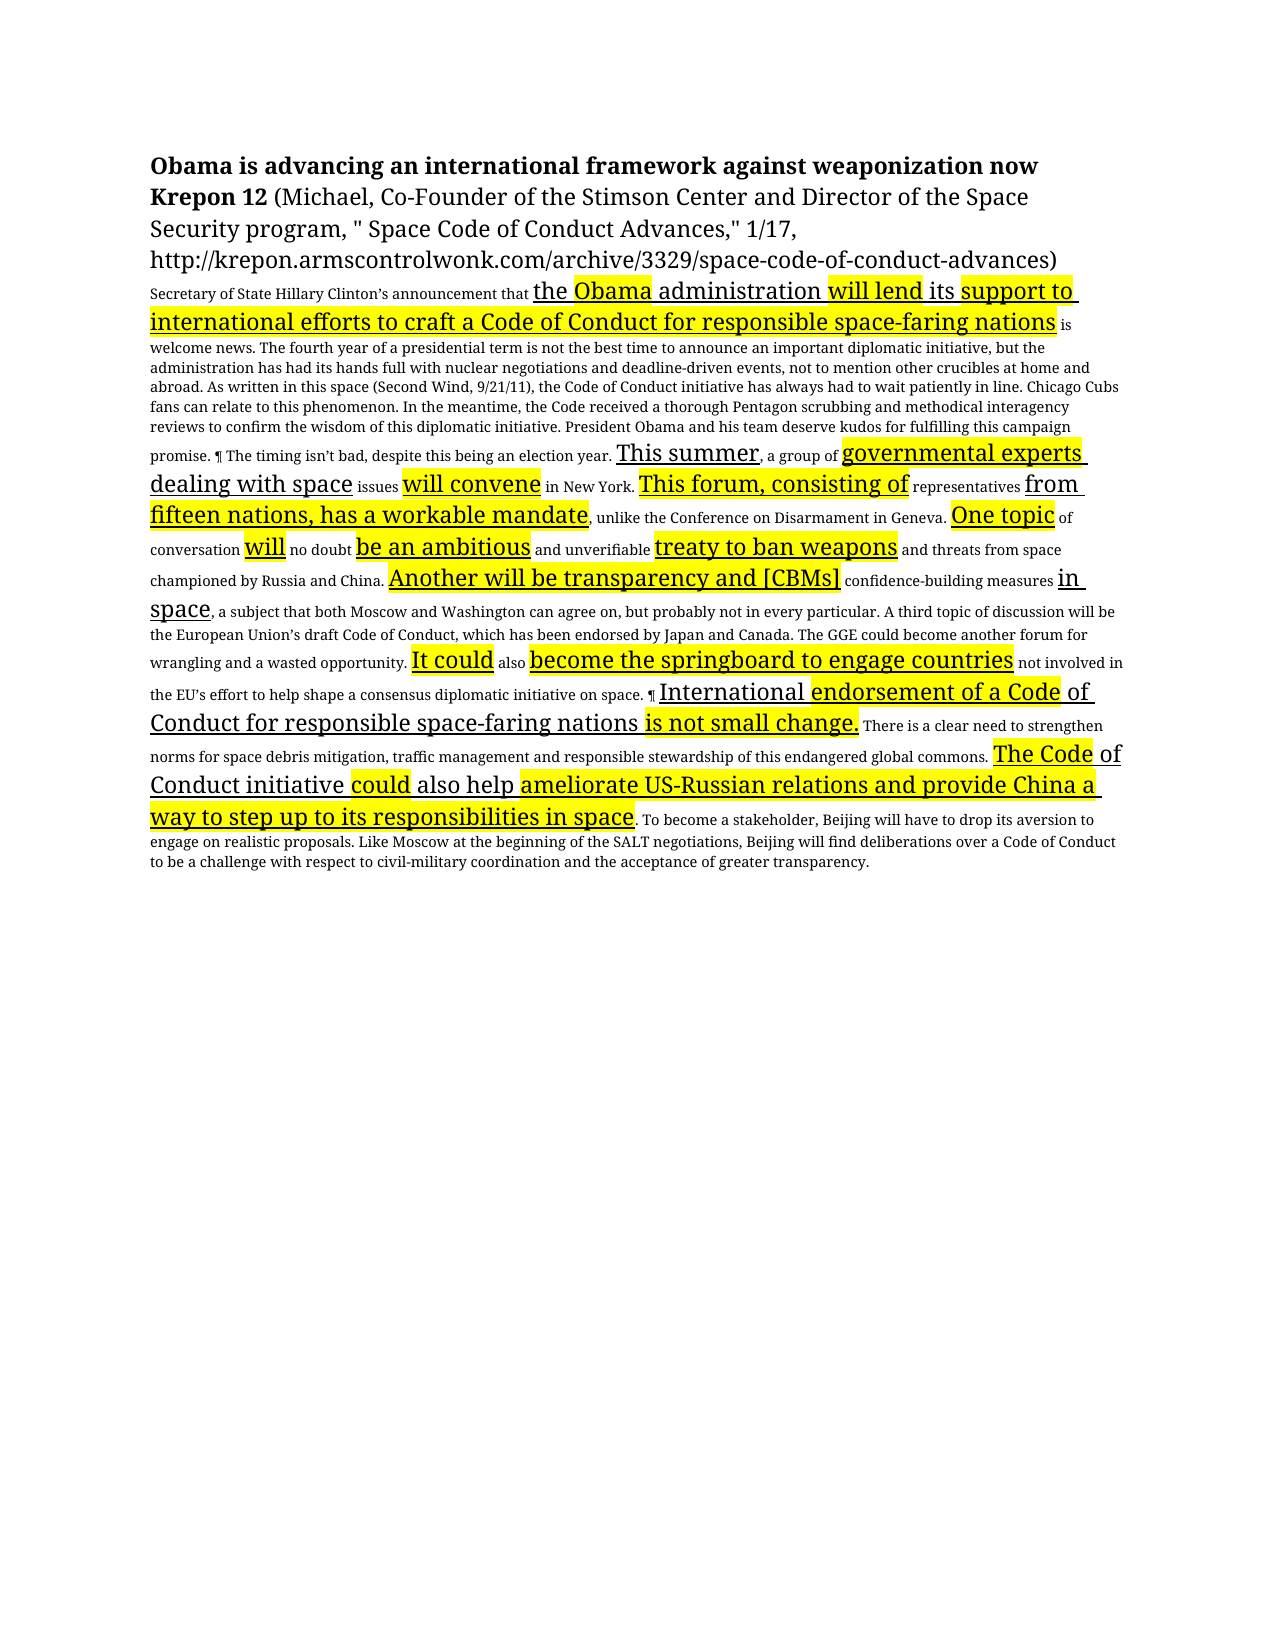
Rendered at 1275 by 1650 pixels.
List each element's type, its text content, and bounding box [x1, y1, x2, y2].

subtitle Obama is advancing an international framework against weaponization now [150, 150, 1125, 181]
text Secretary of State Hillary Clinton’s announcement that the Obama administration will lend its support to international efforts to craft a Code of Conduct for responsible space-faring nations is welcome news. The fourth year of a presidential term is not the best time to announce an important diplomatic initiative, but the administration has had its hands full with nuclear negotiations and deadline-driven events, not to mention other crucibles at home and abroad. As written in this space (Second Wind, 9/21/11), the Code of Conduct initiative has always had to wait patiently in line. Chicago Cubs fans can relate to this phenomenon. In the meantime, the Code received a thorough Pentagon scrubbing and methodical interagency reviews to confirm the wisdom of this diplomatic initiative. President Obama and his team deserve kudos for fulfilling this campaign promise. ¶ The timing isn’t bad, despite this being an election year. This summer, a group of governmental experts dealing with space issues will convene in New York. This forum, consisting of representatives from fifteen nations, has a workable mandate, unlike the Conference on Disarmament in Geneva. One topic of conversation will no doubt be an ambitious and unverifiable treaty to ban weapons and threats from space championed by Russia and China. Another will be transparency and [CBMs] confidence-building measures in space, a subject that both Moscow and Washington can agree on, but probably not in every particular. A third topic of discussion will be the European Union’s draft Code of Conduct, which has been endorsed by Japan and Canada. The GGE could become another forum for wrangling and a wasted opportunity. It could also become the springboard to engage countries not involved in the EU’s effort to help shape a consensus diplomatic initiative on space. ¶ International endorsement of a Code of Conduct for responsible space-faring nations is not small change. There is a clear need to strengthen norms for space debris mitigation, traffic management and responsible stewardship of this endangered global commons. The Code of Conduct initiative could also help ameliorate US-Russian relations and provide China a way to step up to its responsibilities in space. To become a stakeholder, Beijing will have to drop its aversion to engage on realistic proposals. Like Moscow at the beginning of the SALT negotiations, Beijing will find deliberations over a Code of Conduct to be a challenge with respect to civil-military coordination and the acceptance of greater transparency. [150, 275, 1125, 872]
text Krepon 12 (Michael, Co-Founder of the Stimson Center and Director of the Space Security program, " Space Code of Conduct Advances," 1/17, http://krepon.armscontrolwonk.com/archive/3329/space-code-of-conduct-advances) [150, 181, 1125, 275]
